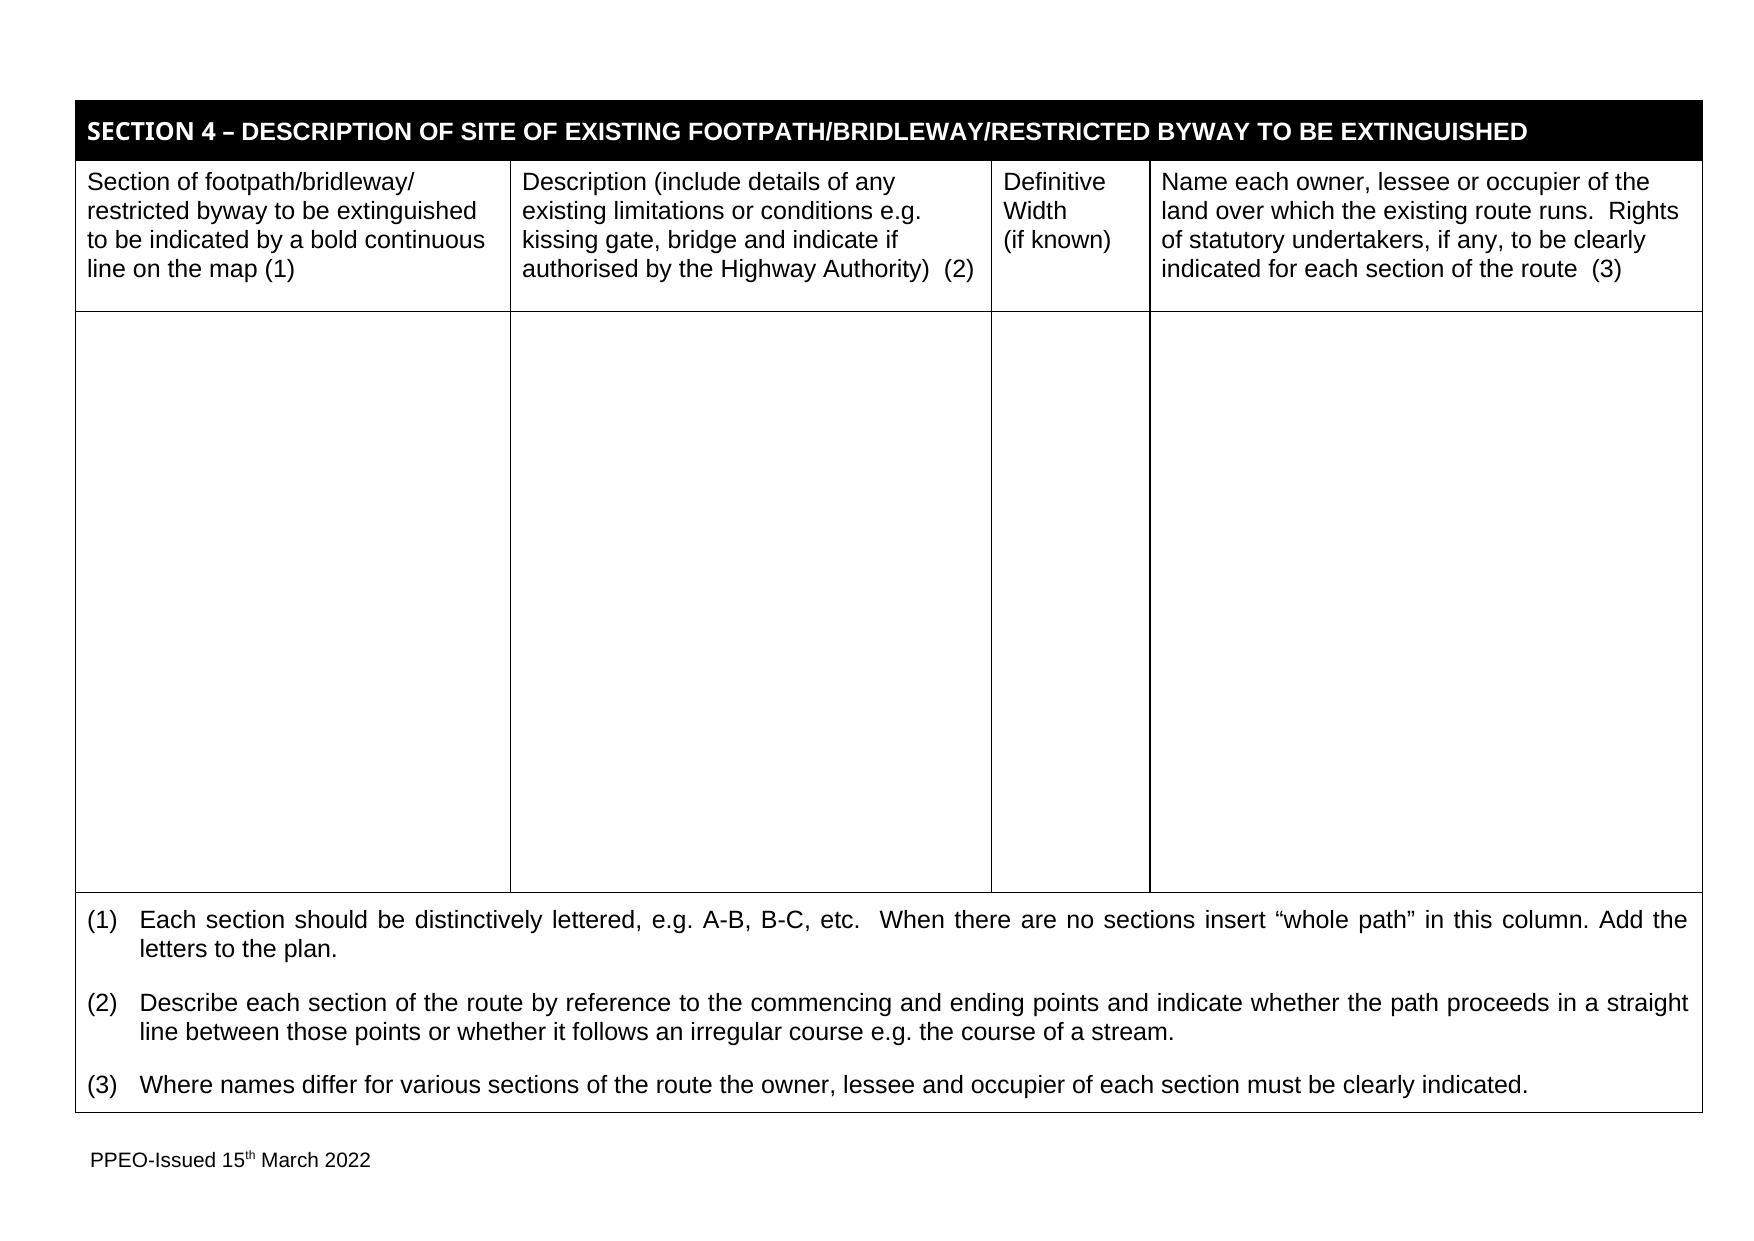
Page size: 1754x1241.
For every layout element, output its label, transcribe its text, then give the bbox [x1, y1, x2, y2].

table_cell [992, 312, 1149, 892]
table_cell [76, 312, 510, 892]
table_header SECTION 4 – DESCRIPTION OF SITE OF EXISTING FOOTPATH/BRIDLEWAY/RESTRICTED BYWAY TO BE EXTINGUISHED [76, 101, 1702, 160]
table_cell (1) Each section should be distinctively lettered, e.g. A-B, B-C, etc. When there are no sections insert “whole path” in this column. Add the letters to the plan. [76, 893, 1702, 975]
table_cell Definitive Width (if known) [992, 161, 1149, 311]
table_cell Section of footpath/bridleway/ restricted byway to be extinguished to be indicated by a bold continuous line on the map (1) [76, 161, 510, 311]
table_cell Description (include details of any existing limitations or conditions e.g. kissing gate, bridge and indicate if authorised by the Highway Authority) (2) [511, 161, 991, 311]
table_cell [1151, 312, 1702, 892]
table_cell (2) Describe each section of the route by reference to the commencing and ending points and indicate whether the path proceeds in a straight line between those points or whether it follows an irregular course e.g. the course of a stream. [76, 975, 1702, 1058]
table_cell (3) Where names differ for various sections of the route the owner, lessee and occupier of each section must be clearly indicated. [76, 1058, 1702, 1112]
table_cell [511, 312, 991, 892]
table_cell Name each owner, lessee or occupier of the land over which the existing route runs. Rights of statutory undertakers, if any, to be clearly indicated for each section of the route (3) [1151, 161, 1702, 311]
